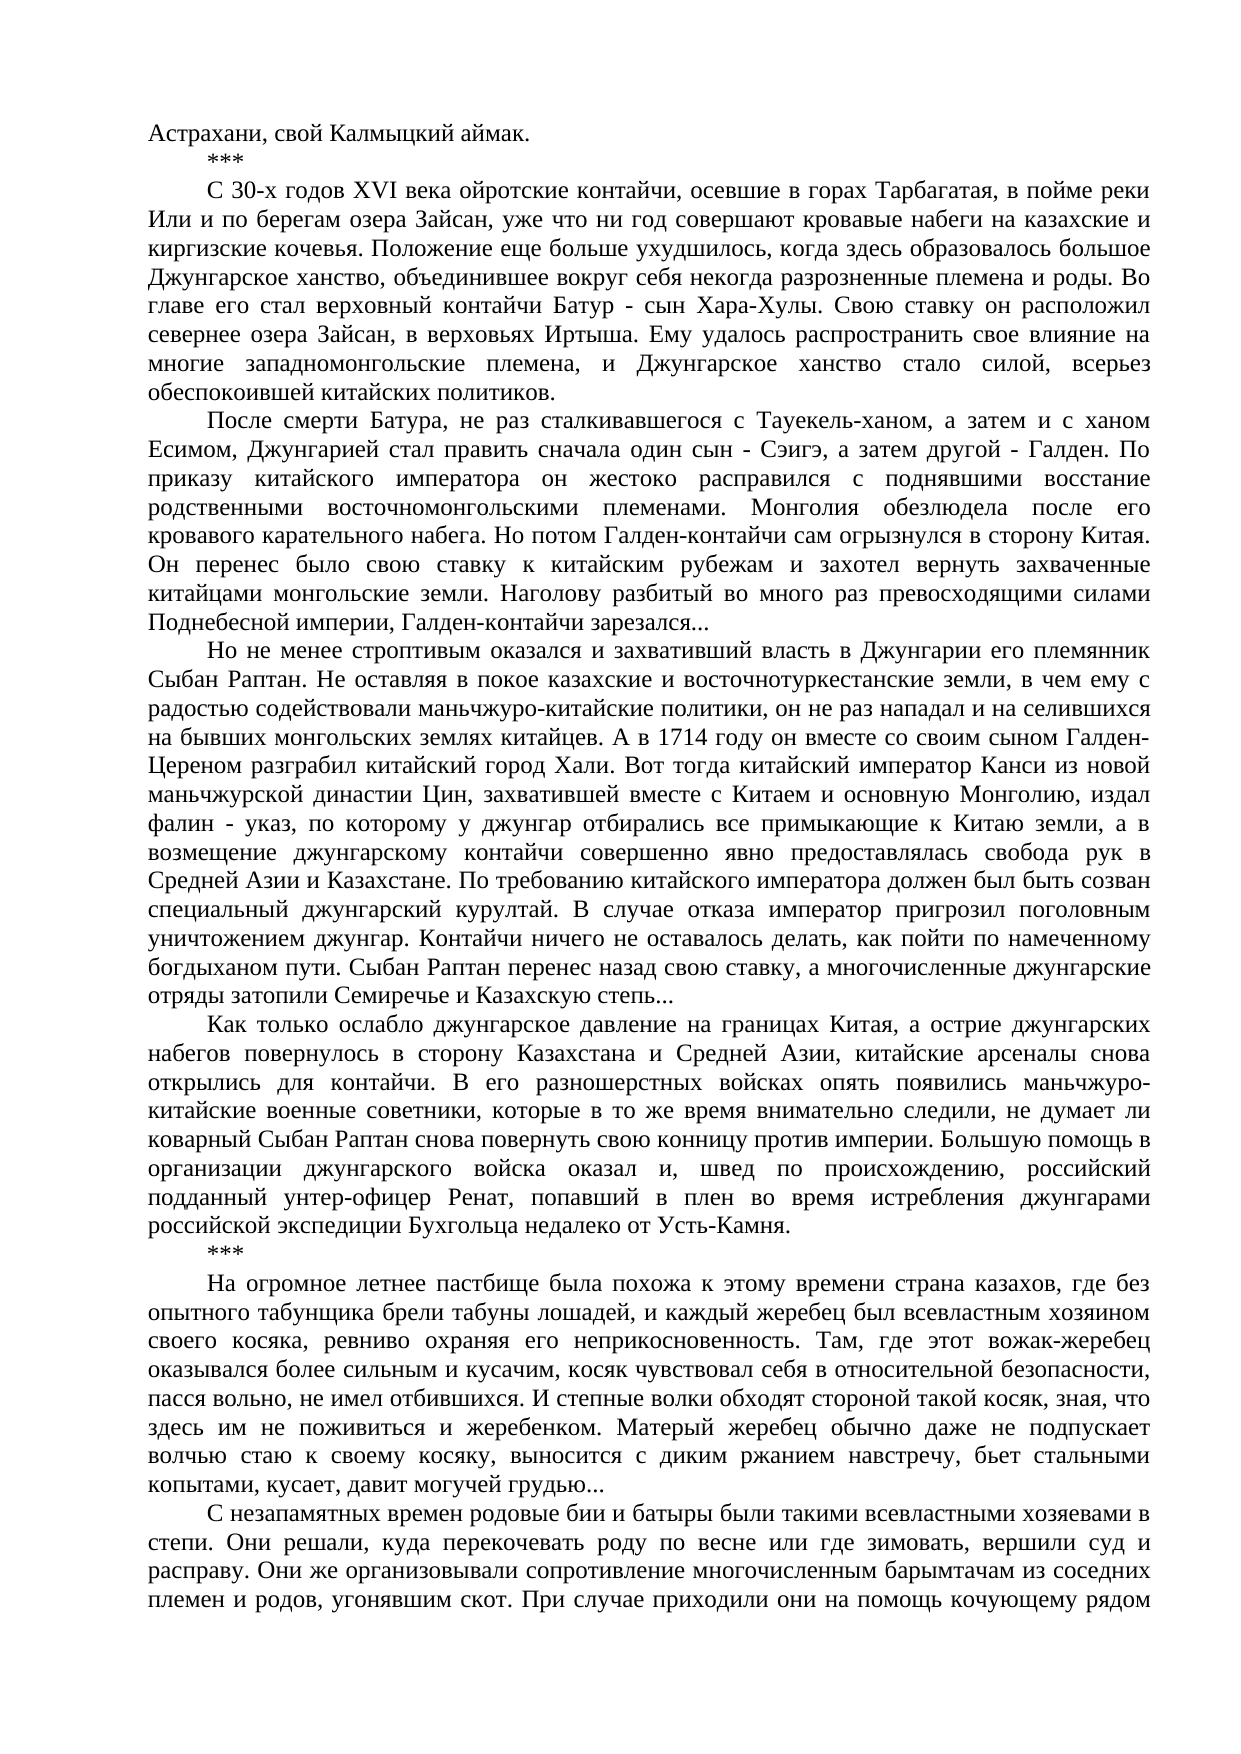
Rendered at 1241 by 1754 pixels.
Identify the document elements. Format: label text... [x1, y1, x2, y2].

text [148, 1498, 1152, 1613]
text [148, 118, 1152, 147]
text Как только ослабло джунгарское давление на границах Китая, а острие джунгарских набегов повернулось в сторону Казахстана и Средней Азии, китайские арсеналы снова открылись для контайчи. В его разношерстных войсках опять появились маньчжуро-китайские военные советники, которые в то же время внимательно следили, не думает ли коварный Сыбан Раптан снова повернуть свою конницу против империи. Большую помощь в организации джунгарского войска оказал и, швед по происхождению, российский подданный унтер-офицер Ренат, попавший в плен во время истребления джунгарами российской экспедиции Бухгольца недалеко от Усть-Камня. [148, 1009, 1152, 1239]
text Но не менее строптивым оказался и захвативший власть в Джунгарии его племянник Сыбан Раптан. Не оставляя в покое казахские и восточнотуркестанские земли, в чем ему с радостью содействовали маньчжуро-китайские политики, он не раз нападал и на селившихся на бывших монгольских землях китайцев. А в 1714 году он вместе со своим сыном Галден-Цереном разграбил китайский город Хали. Вот тогда китайский император Канси из новой маньчжурской династии Цин, захватившей вместе с Китаем и основную Монголию, издал фалин - указ, по которому у джунгар отбирались все примыкающие к Китаю земли, а в возмещение джунгарскому контайчи совершенно явно предоставлялась свобода рук в Средней Азии и Казахстане. По требованию китайского императора должен был быть созван специальный джунгарский курултай. В случае отказа император пригрозил поголовным уничтожением джунгар. Контайчи ничего не оставалось делать, как пойти по намеченному богдыханом пути. Сыбан Раптан перенес назад свою ставку, а многочисленные джунгарские отряды затопили Семиречье и Казахскую степь... [148, 636, 1152, 1009]
text *** [148, 147, 1152, 176]
text После смерти Батура, не раз сталкивавшегося с Тауекель-ханом, а затем и с ханом Есимом, Джунгарией стал править сначала один сын - Сэигэ, а затем другой - Галден. По приказу китайского императора он жестоко расправился с поднявшими восстание родственными восточномонгольскими племенами. Монголия обезлюдела после его кровавого карательного набега. Но потом Галден-контайчи сам огрызнулся в сторону Китая. Он перенес было свою ставку к китайским рубежам и захотел вернуть захваченные китайцами монгольские земли. Наголову разбитый во много раз превосходящими силами Поднебесной империи, Галден-контайчи зарезался... [148, 406, 1152, 636]
text На огромное летнее пастбище была похожа к этому времени страна казахов, где без опытного табунщика брели табуны лошадей, и каждый жеребец был всевластным хозяином своего косяка, ревниво охраняя его неприкосновенность. Там, где этот вожак-жеребец оказывался более сильным и кусачим, косяк чувствовал себя в относительной безопасности, пасся вольно, не имел отбившихся. И степные волки обходят стороной такой косяк, зная, что здесь им не поживиться и жеребенком. Матерый жеребец обычно даже не подпускает волчью стаю к своему косяку, выносится с диким ржанием навстречу, бьет стальными копытами, кусает, давит могучей грудью... [148, 1268, 1152, 1498]
text *** [148, 1239, 1152, 1268]
text С 30-х годов ХVI века ойротские контайчи, осевшие в горах Тарбагатая, в пойме реки Или и по берегам озера Зайсан, уже что ни год совершают кровавые набеги на казахские и киргизские кочевья. Положение еще больше ухудшилось, когда здесь образовалось большое Джунгарское ханство, объединившее вокруг себя некогда разрозненные племена и роды. Во главе его стал верховный контайчи Батур - сын Хара-Хулы. Свою ставку он расположил севернее озера Зайсан, в верховьях Иртыша. Ему удалось распространить свое влияние на многие западномонгольские племена, и Джунгарское ханство стало силой, всерьез обеспокоившей китайских политиков. [148, 176, 1152, 406]
